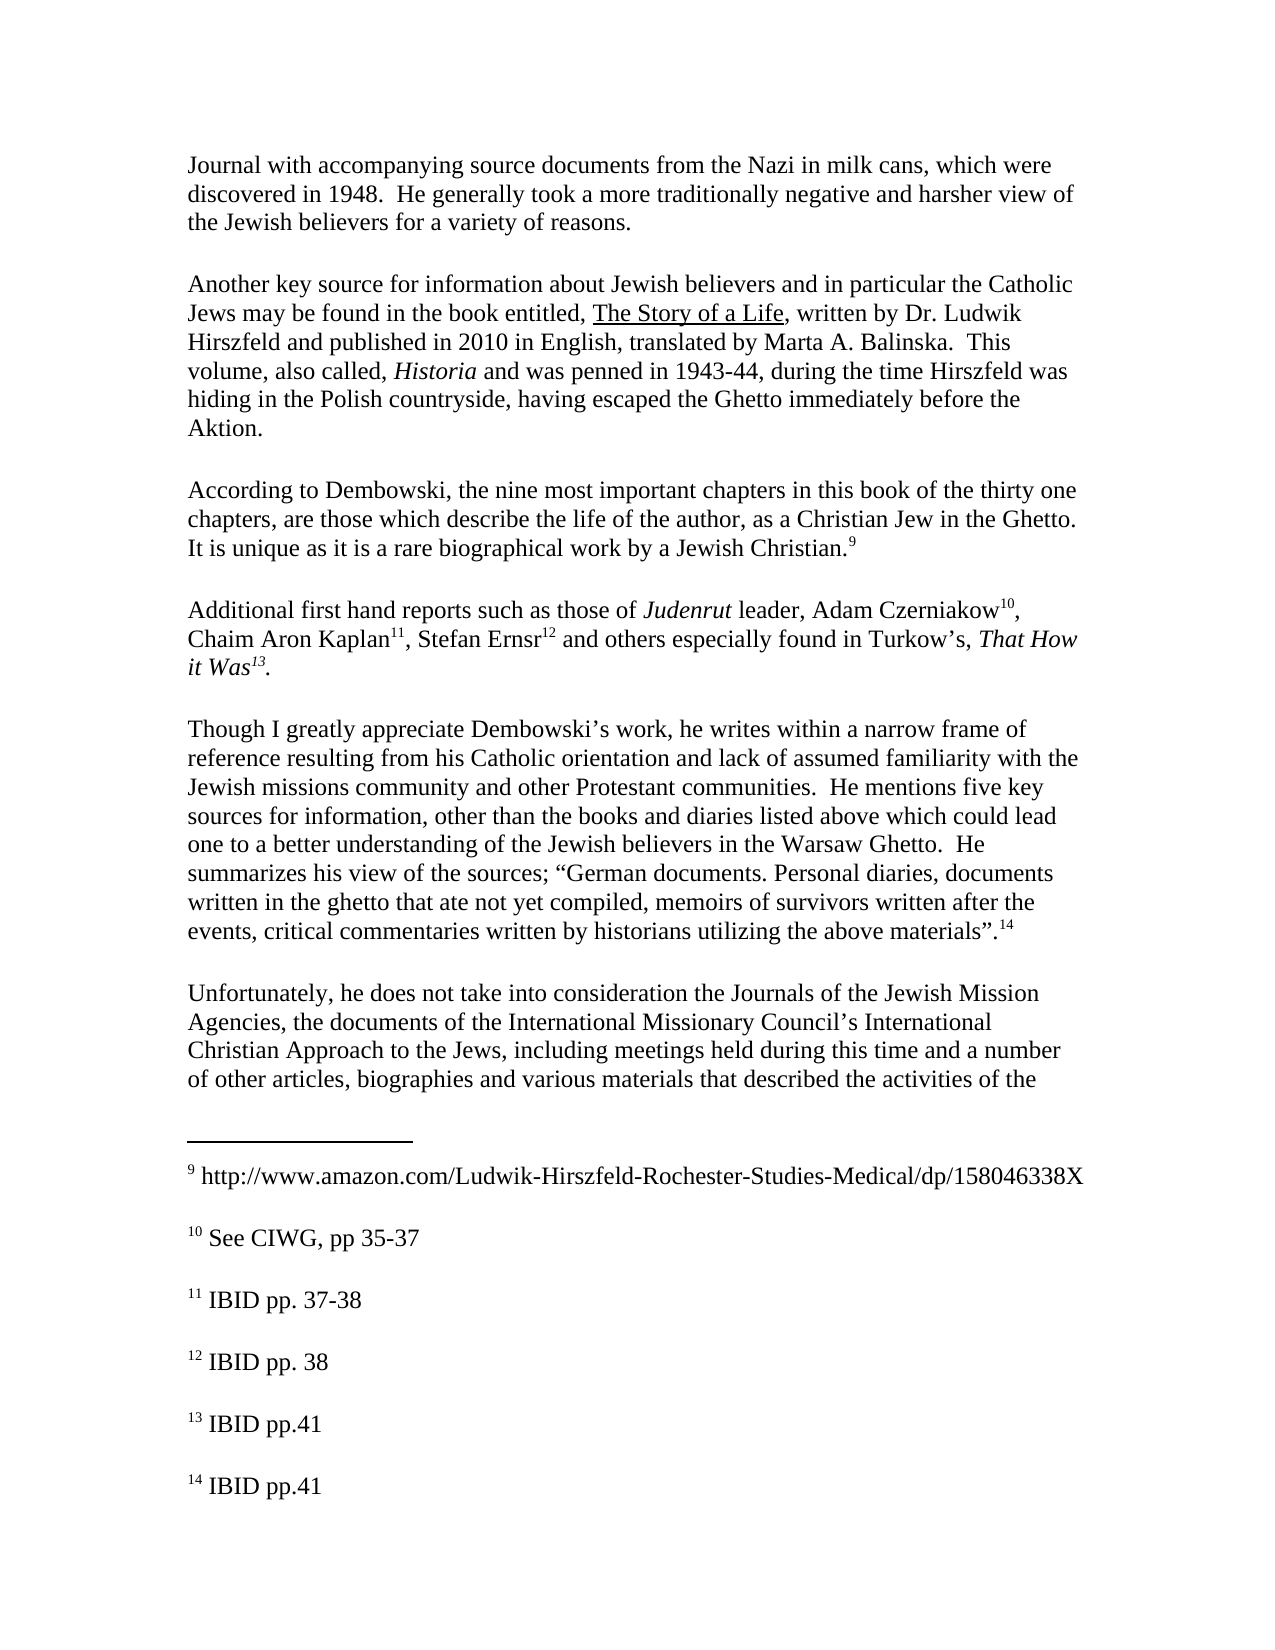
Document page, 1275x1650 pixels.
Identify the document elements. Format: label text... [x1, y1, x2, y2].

text Unfortunately, he does not take into consideration the Journals of the Jewish Mission Agencies, the documents of the International Missionary Council’s International Christian Approach to the Jews, including meetings held during this time and a number of other articles, biographies and various materials that described the activities of the Jewish believers who were either Protestant or who identified with the Jewish Mission agencies working in Warsaw at the time. [187, 978, 1087, 1093]
text Emmanuel Ringleblum, whose role as the Ghetto’s chief historian wrote what is called the Togbukh fun varsherver geto (Journal from the Warsaw Ghetto). Ringleblum hid the Journal with accompanying source documents from the Nazi in milk cans, which were discovered in 1948. He generally took a more traditionally negative and harsher view of the Jewish believers for a variety of reasons. [187, 150, 1087, 236]
text According to Dembowski, the nine most important chapters in this book of the thirty one chapters, are those which describe the life of the author, as a Christian Jew in the Ghetto. It is unique as it is a rare biographical work by a Jewish Christian. [187, 475, 1087, 562]
text Additional first hand reports such as those of Judenrut leader, Adam Czerniakow, Chaim Aron Kaplan, Stefan Ernsr and others especially found in Turkow’s, That How it Was. [187, 595, 1087, 681]
text Though I greatly appreciate Dembowski’s work, he writes within a narrow frame of reference resulting from his Catholic orientation and lack of assumed familiarity with the Jewish missions community and other Protestant communities. He mentions five key sources for information, other than the books and diaries listed above which could lead one to a better understanding of the Jewish believers in the Warsaw Ghetto. He summarizes his view of the sources; “German documents. Personal diaries, documents written in the ghetto that ate not yet compiled, memoirs of survivors written after the events, critical commentaries written by historians utilizing the above materials”. [187, 714, 1087, 944]
text Another key source for information about Jewish believers and in particular the Catholic Jews may be found in the book entitled, The Story of a Life, written by Dr. Ludwik Hirszfeld and published in 2010 in English, translated by Marta A. Balinska. This volume, also called, Historia and was penned in 1943-44, during the time Hirszfeld was hiding in the Polish countryside, having escaped the Ghetto immediately before the Aktion. [187, 269, 1087, 442]
